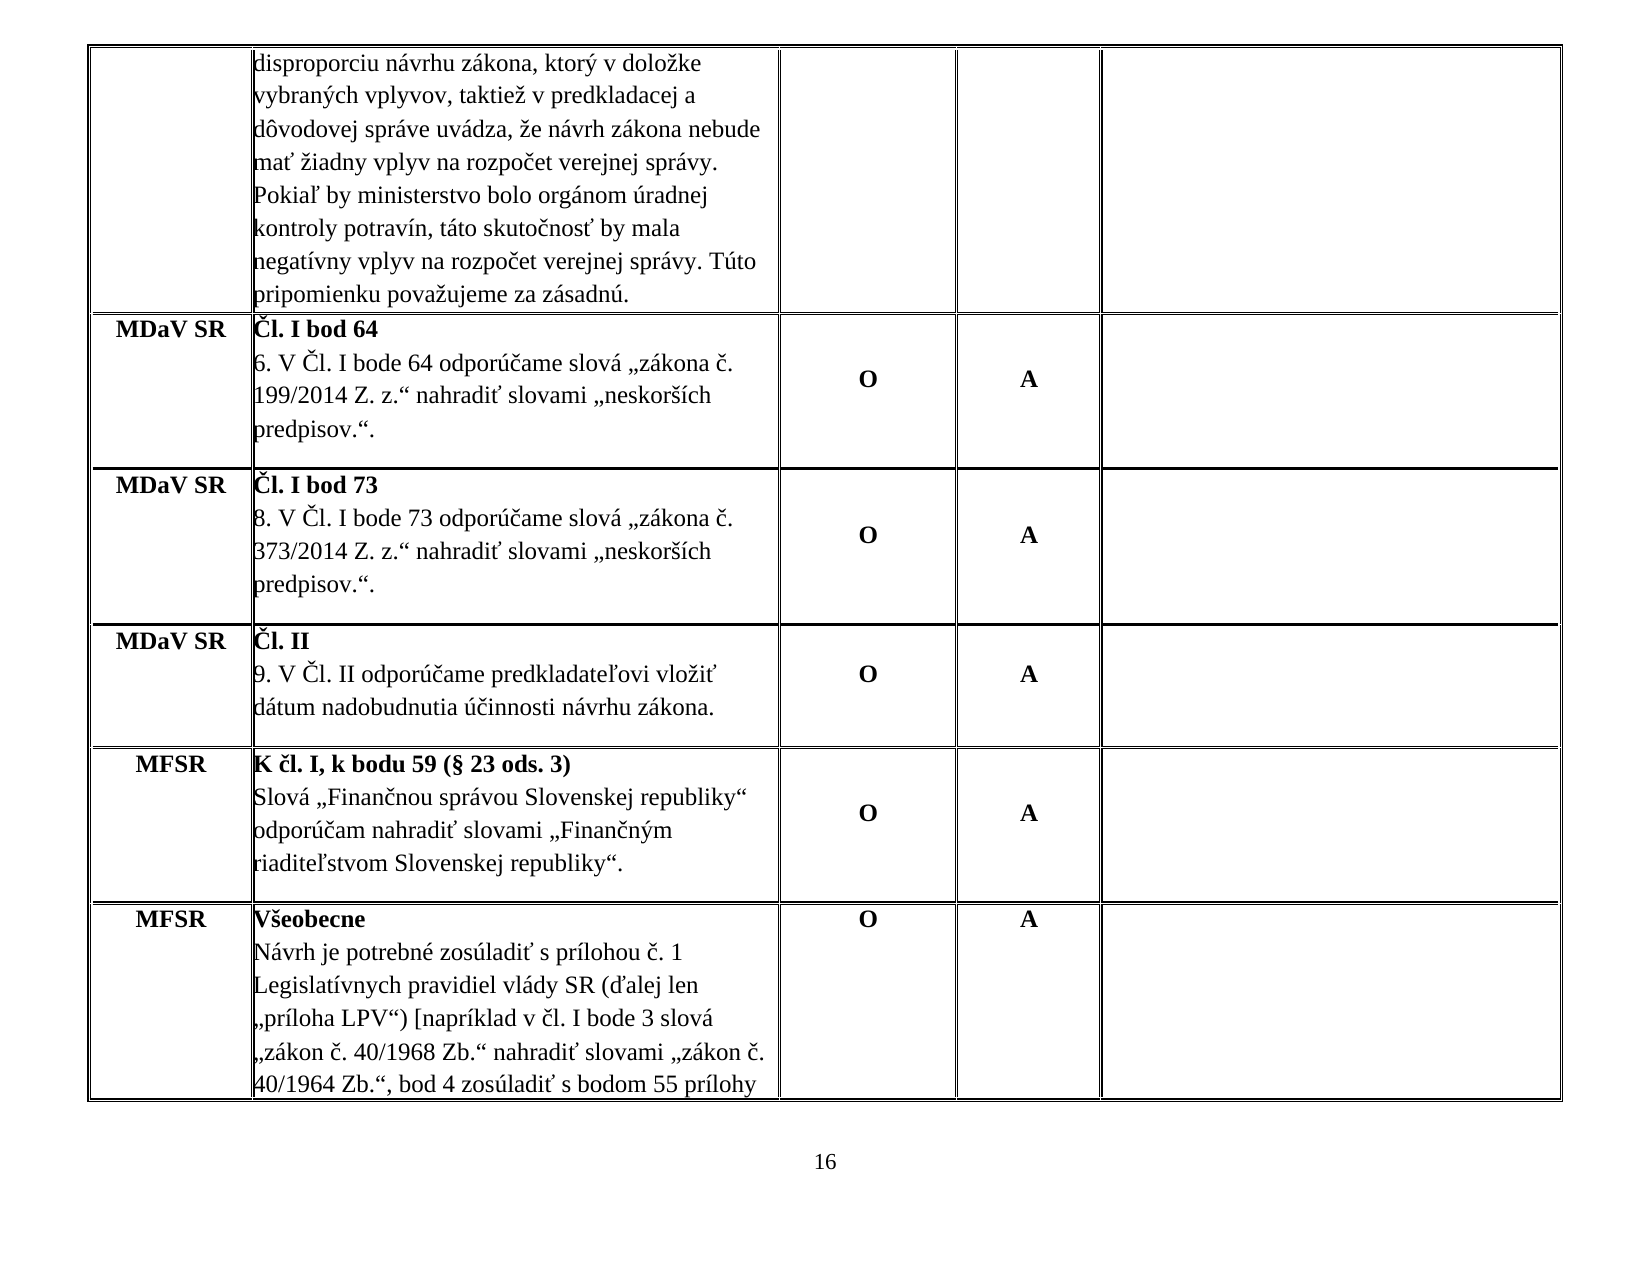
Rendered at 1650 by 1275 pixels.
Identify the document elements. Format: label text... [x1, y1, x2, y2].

table_cell O [781, 749, 955, 901]
table_cell O [781, 626, 955, 746]
table_cell K čl. I, k bodu 59 (§ 23 ods. 3) Slová „Finančnou správou Slovenskej republiky“ odporúčam nahradiť slovami „Finančným riaditeľstvom Slovenskej republiky“. [255, 749, 778, 901]
table_cell [1101, 901, 1560, 1098]
table_cell [1103, 311, 1560, 467]
table_cell [1103, 467, 1560, 623]
table_cell [1103, 623, 1561, 746]
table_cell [253, 48, 779, 311]
table_cell Čl. II 9. V Čl. II odporúčame predkladateľovi vložiť dátum nadobudnutia účinnosti návrhu zákona. [255, 626, 778, 746]
table_cell Čl. I bod 73 8. V Čl. I bode 73 odporúčame slová „zákona č. 373/2014 Z. z.“ nahradiť slovami „neskorších predpisov.“. [255, 470, 778, 623]
table_cell Z [780, 48, 957, 311]
table_cell Čl. I bod 64 6. V Čl. I bode 64 odporúčame slová „zákona č. 199/2014 Z. z.“ nahradiť slovami „neskorších predpisov.“. [255, 315, 778, 467]
table_cell O [781, 315, 955, 467]
table_cell MFSR [89, 746, 253, 901]
table_cell [1101, 746, 1561, 901]
table_cell MDaV SR [91, 467, 251, 623]
table_cell A [958, 315, 1099, 467]
table_cell A [957, 901, 1101, 1098]
table_cell MDaV SR [91, 311, 251, 467]
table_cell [1101, 48, 1560, 311]
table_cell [253, 905, 779, 1098]
table_cell MDaV SR [91, 46, 253, 311]
table_cell MDaV SR [89, 623, 251, 746]
table_cell O [780, 905, 957, 1098]
table_cell MFSR [91, 901, 253, 1098]
table_cell A [957, 46, 1101, 311]
table_cell O [781, 470, 955, 623]
table_cell A [958, 626, 1099, 746]
table_cell A [958, 749, 1099, 901]
table_cell A [958, 470, 1099, 623]
